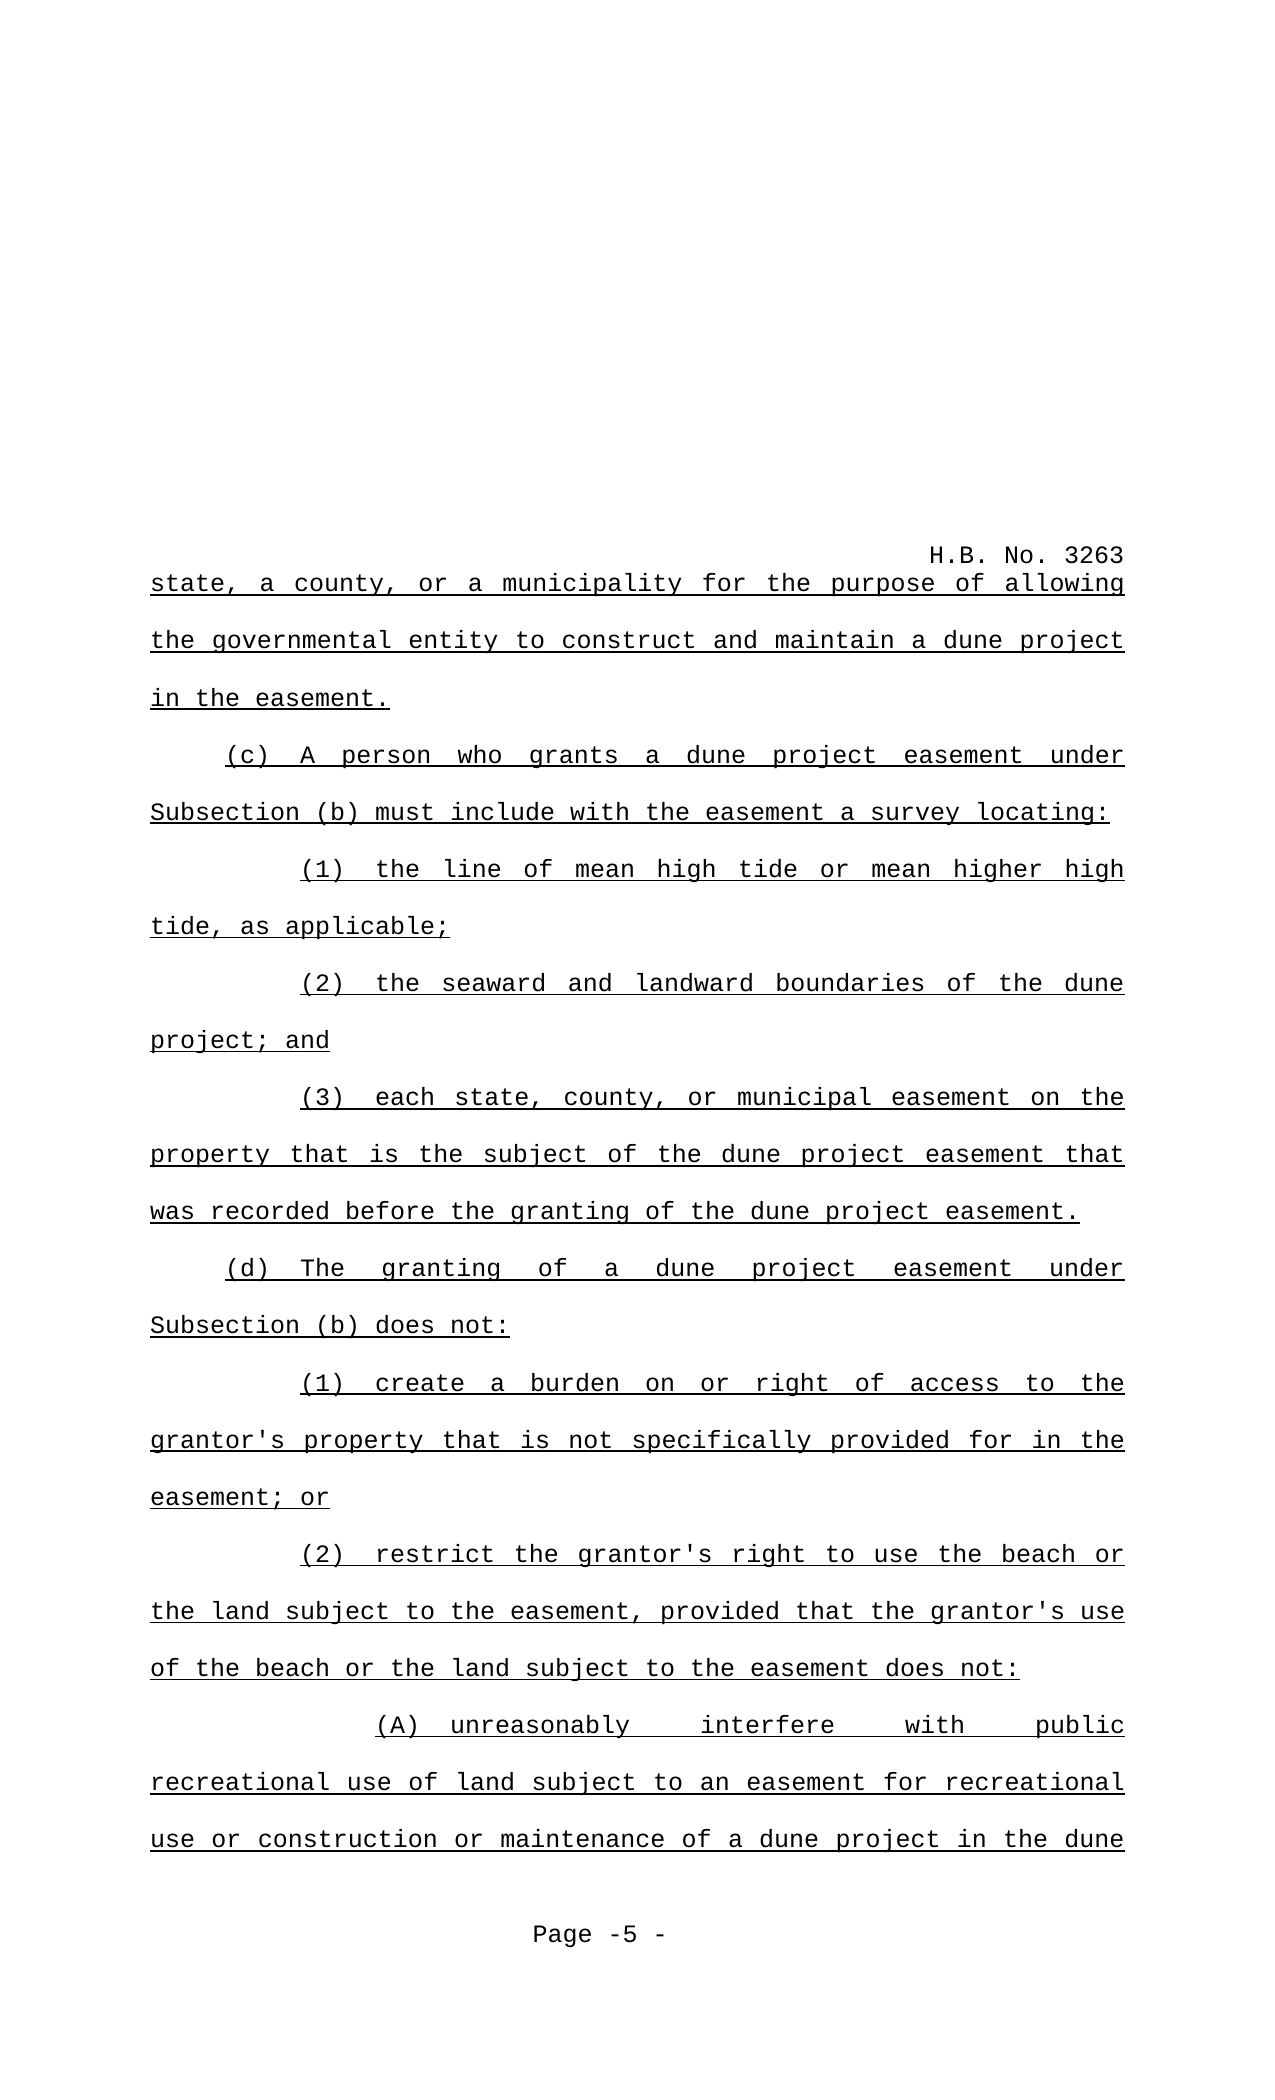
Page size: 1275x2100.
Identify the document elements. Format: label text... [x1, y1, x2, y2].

text (2) the seaward and landward boundaries of the dune project; and [150, 970, 1125, 1056]
text (c) A person who grants a dune project easement under Subsection (b) must include with the easement a survey locating: [150, 742, 1125, 828]
text (3) each state, county, or municipal easement on the property that is the subject of the dune project easement that was recorded before the granting of the dune project easement. [150, 1084, 1125, 1165]
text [150, 571, 1125, 594]
text (1) the line of mean high tide or mean higher high tide, as applicable; [150, 856, 1125, 942]
text (2) restrict the grantor's right to use the beach or the land subject to the easement, provided that the grantor's use of the beach or the land subject to the easement does not: [150, 1623, 1125, 1684]
text (1) create a burden on or right of access to the grantor's property that is not specifically provided for in the easement; or [150, 1370, 1125, 1450]
text (d) The granting of a dune project easement under Subsection (b) does not: [150, 1256, 1125, 1341]
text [150, 1795, 1125, 1850]
text (3) each state, county, or municipal easement on the property that is the subject of the dune project easement that was recorded before the granting of the dune project easement. [150, 1167, 1125, 1227]
text (1) create a burden on or right of access to the grantor's property that is not specifically provided for in the easement; or [150, 1452, 1125, 1513]
text (2) restrict the grantor's right to use the beach or the land subject to the easement, provided that the grantor's use of the beach or the land subject to the easement does not: [150, 1541, 1125, 1622]
